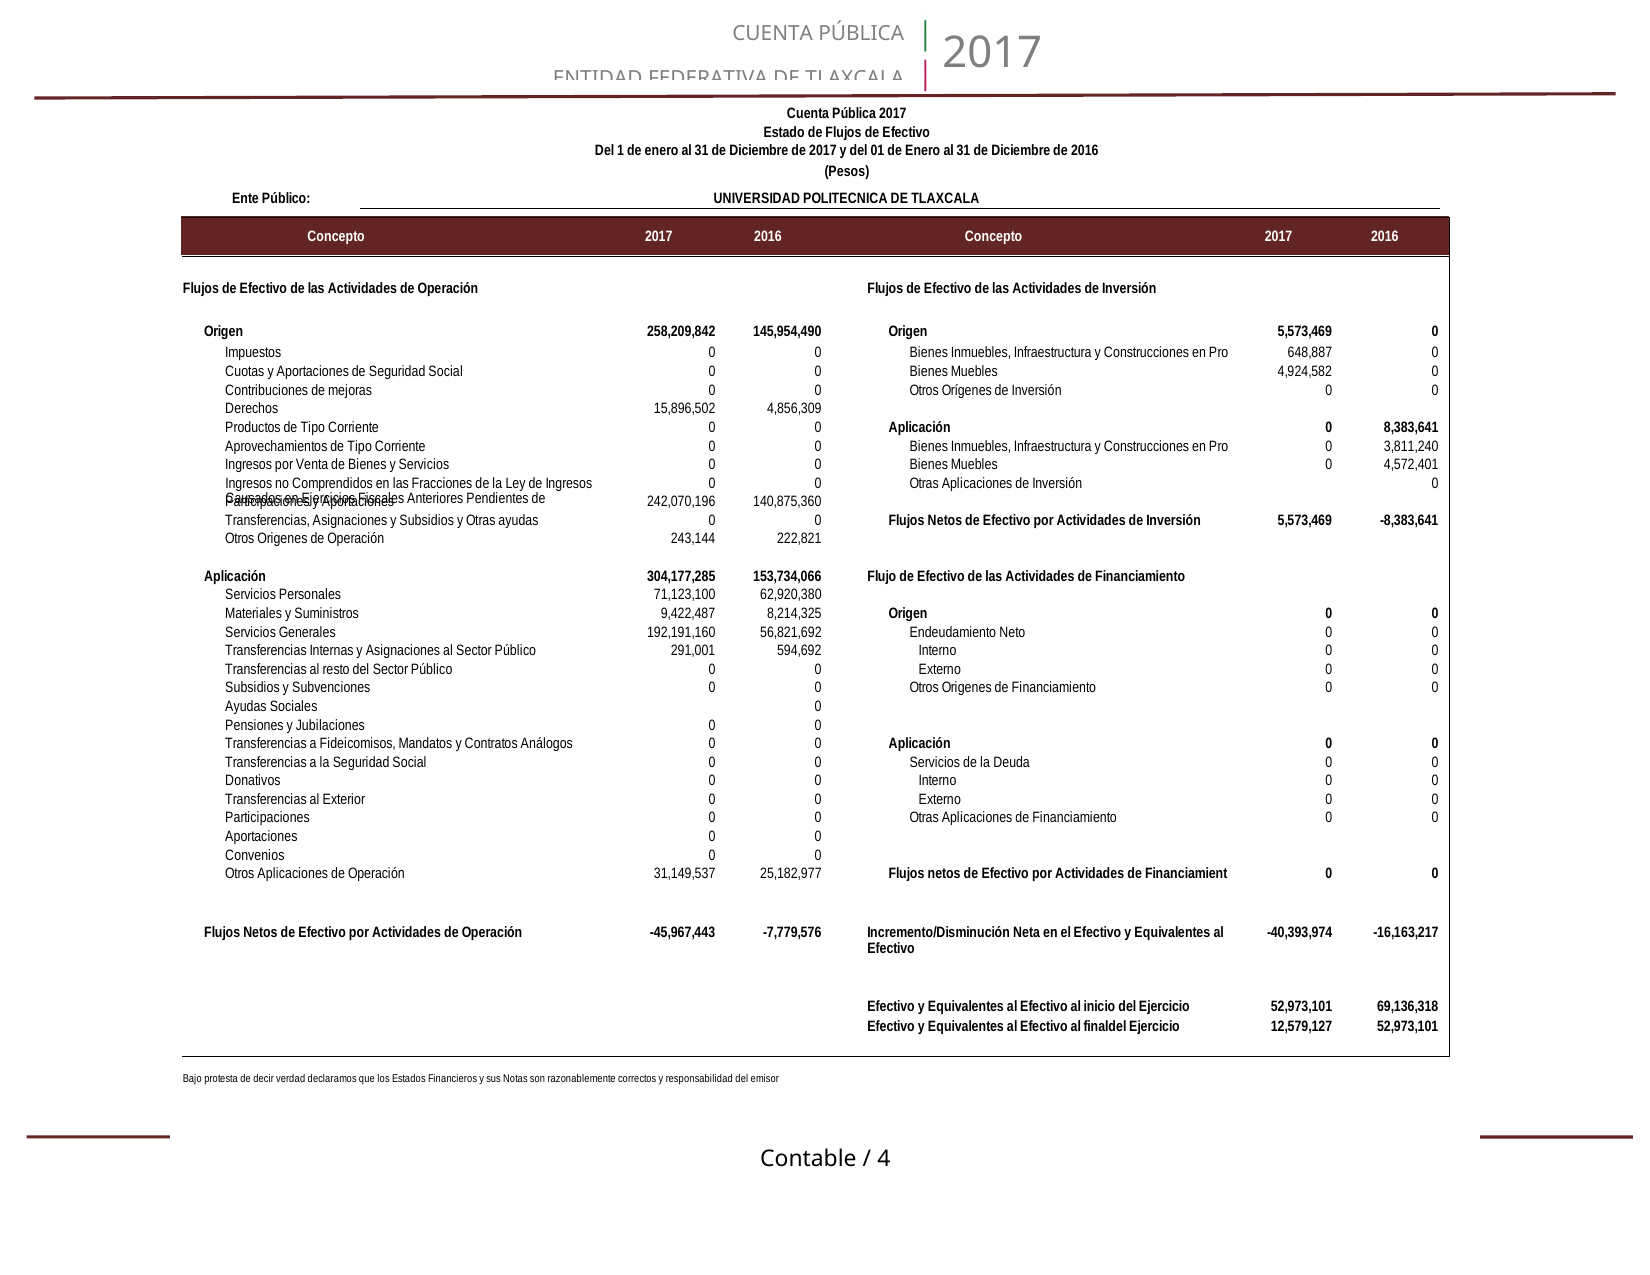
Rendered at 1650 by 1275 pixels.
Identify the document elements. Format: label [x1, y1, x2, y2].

picture [919, 9, 937, 94]
